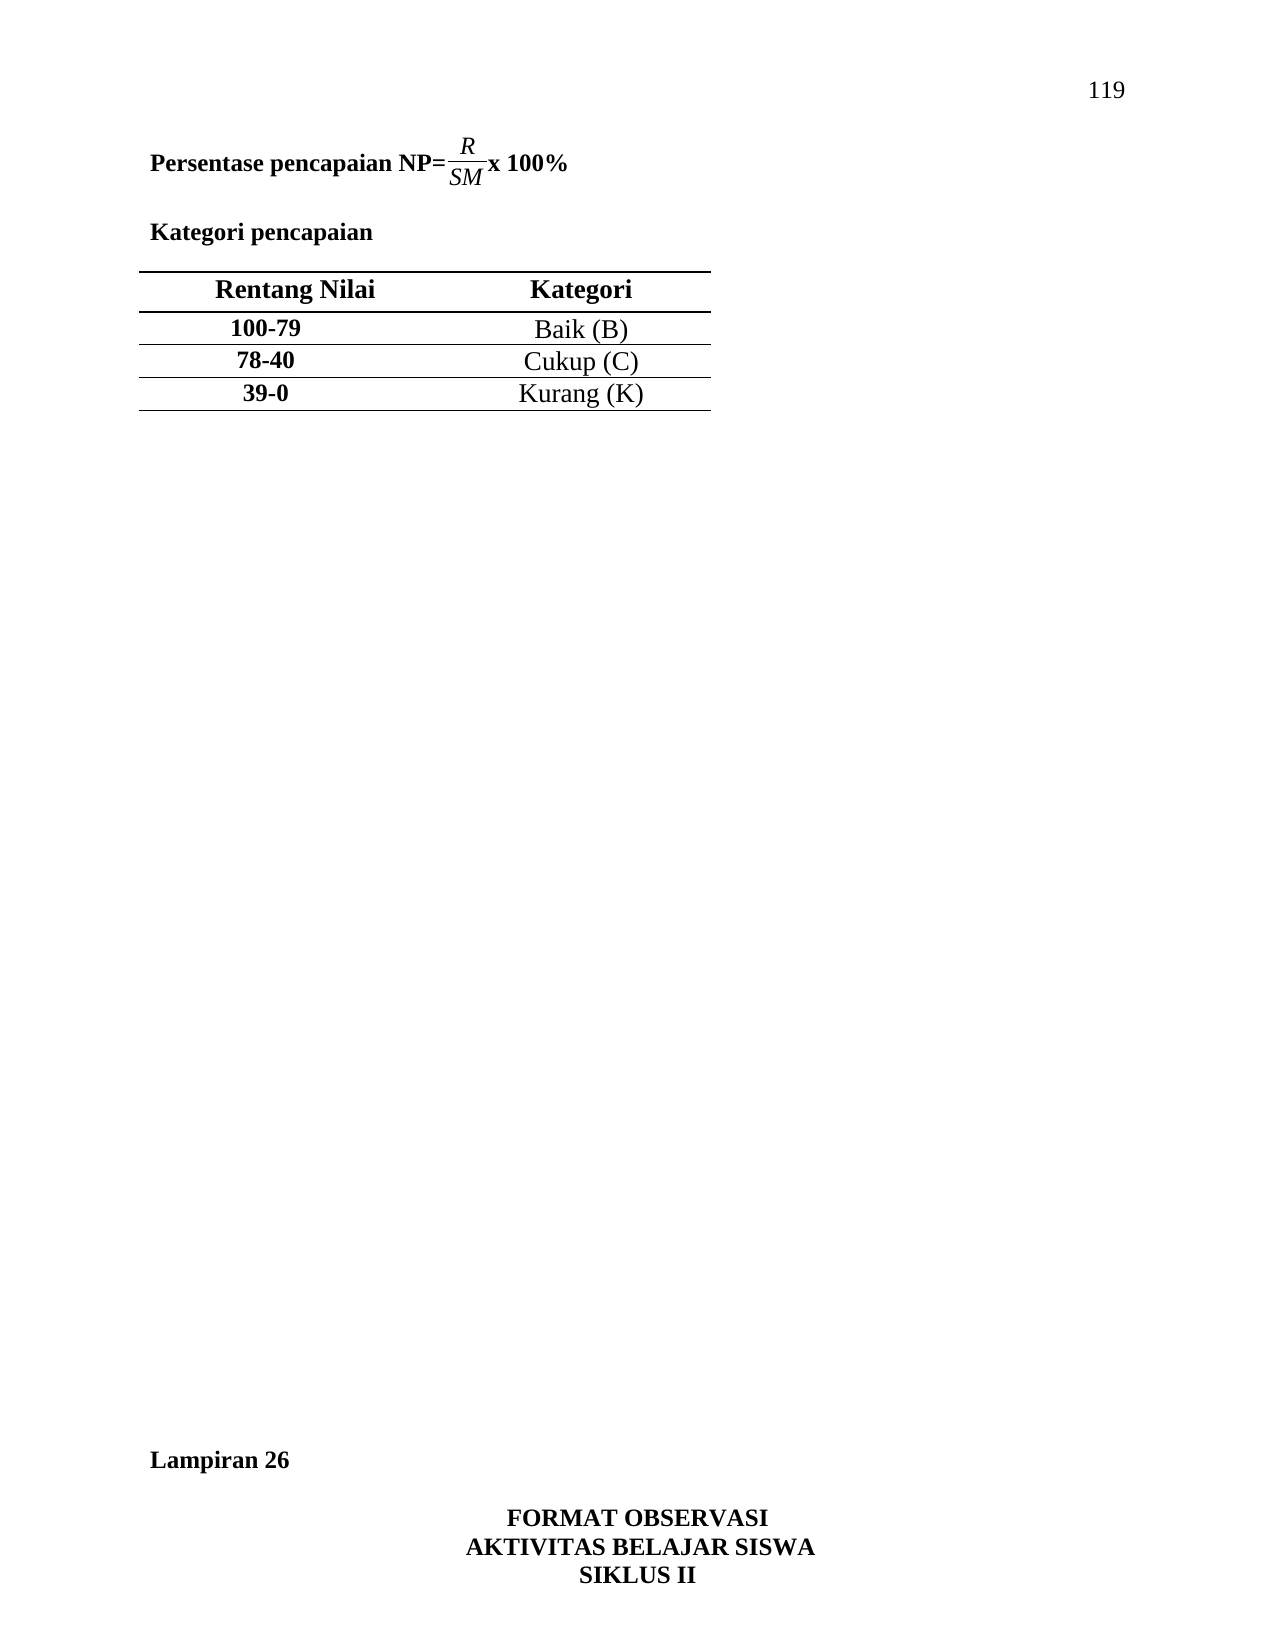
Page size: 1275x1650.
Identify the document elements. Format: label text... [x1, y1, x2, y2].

text Persentase pencapaian NP=x 100% [150, 132, 1125, 191]
text AKTIVITAS BELAJAR SISWA [150, 1532, 1125, 1561]
table_cell 39-0 [139, 378, 392, 410]
table_cell Baik (B) [392, 313, 711, 344]
text Kategori pencapaian [150, 217, 1125, 245]
text Lampiran 26 [150, 1446, 1125, 1474]
table_header Kategori [392, 273, 711, 311]
table_cell Cukup (C) [392, 345, 711, 377]
table_cell 100-79 [139, 313, 392, 344]
table_cell 78-40 [139, 345, 392, 377]
table_header Rentang Nilai [139, 273, 392, 311]
table_cell Kurang (K) [392, 378, 711, 410]
text SIKLUS II [150, 1561, 1125, 1589]
text FORMAT OBSERVASI [150, 1503, 1125, 1532]
